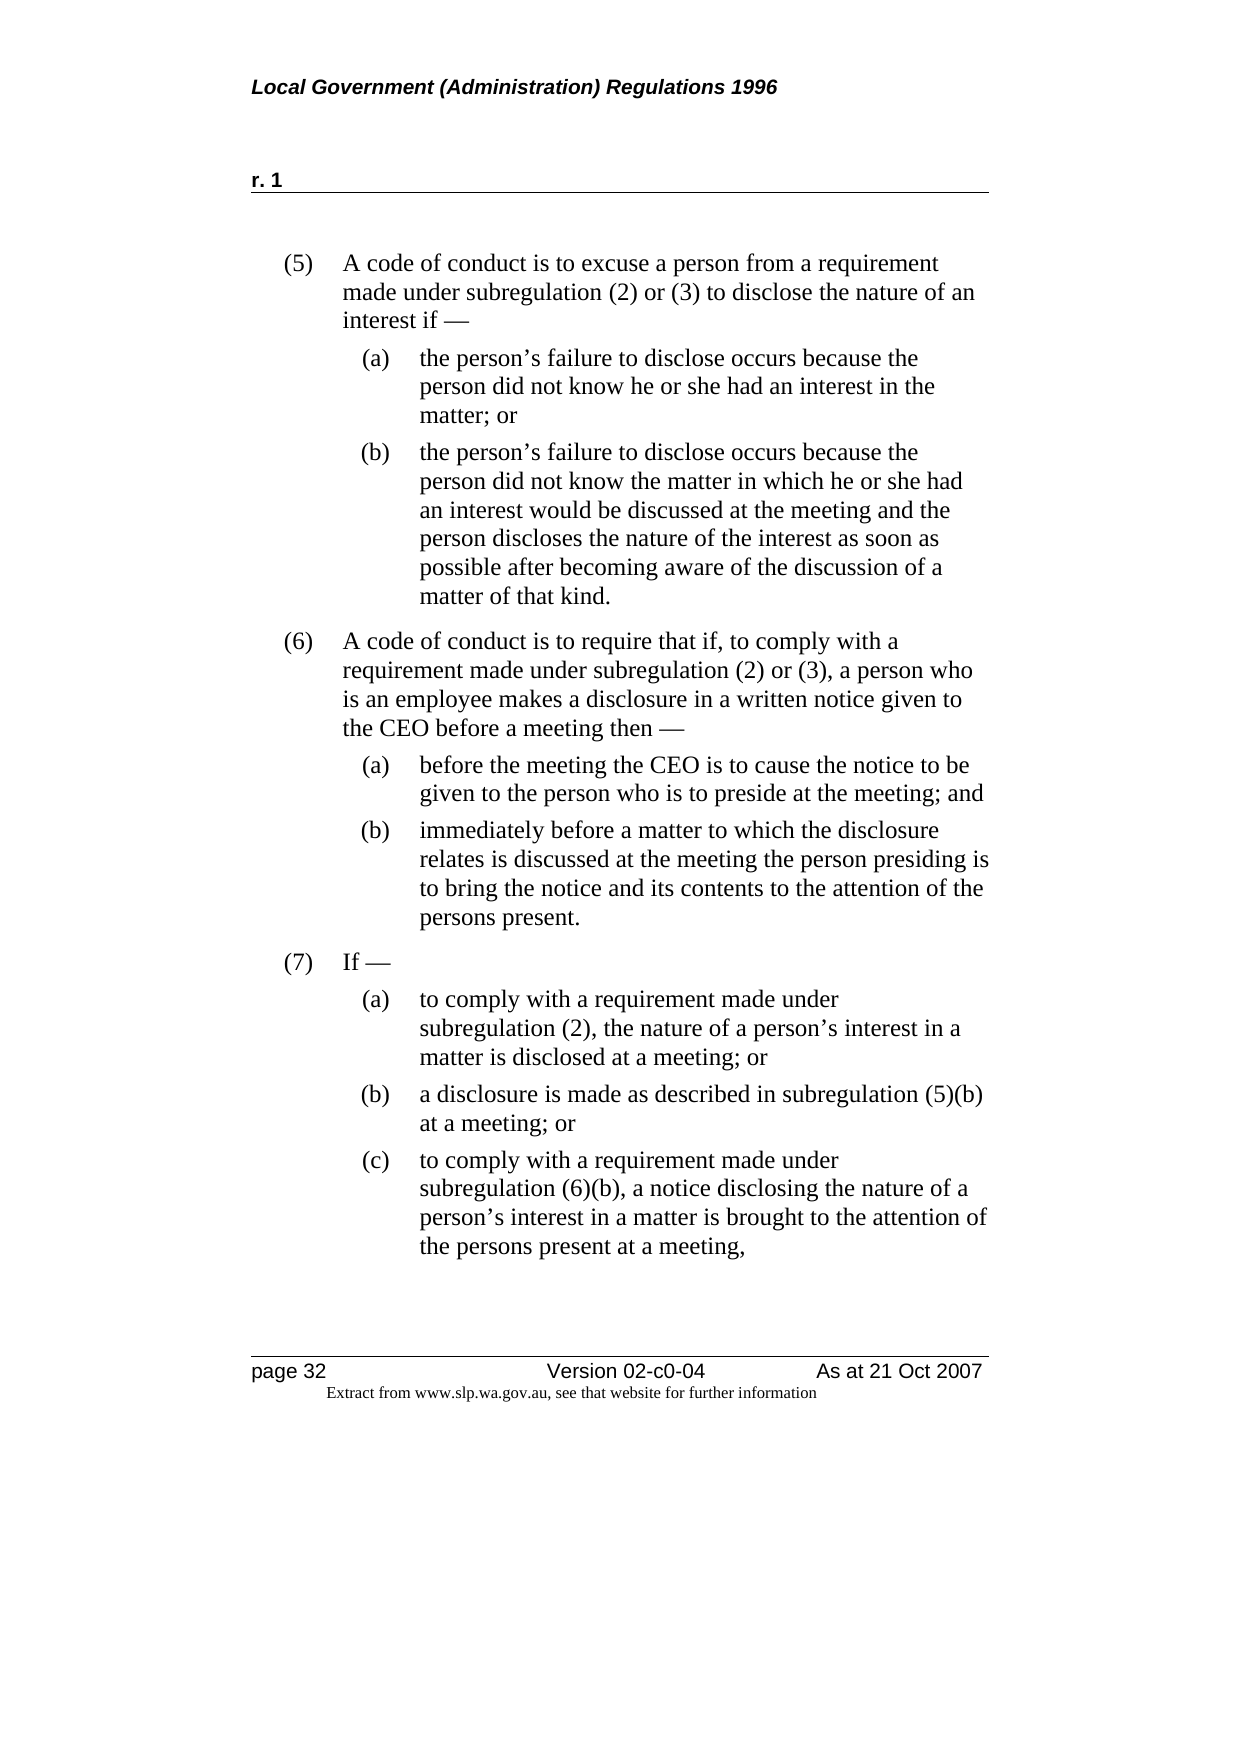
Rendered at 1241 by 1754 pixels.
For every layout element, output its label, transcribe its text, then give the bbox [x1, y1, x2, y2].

text (c) to comply with a requirement made under subregulation (6)(b), a notice disclosing the nature of a person’s interest in a matter is brought to the attention of the persons present at a meeting, [251, 1145, 989, 1260]
text (a) the person’s failure to disclose occurs because the person did not know he or she had an interest in the matter; or [251, 343, 989, 429]
text (6) A code of conduct is to require that if, to comply with a requirement made under subregulation (2) or (3), a person who is an employee makes a disclosure in a written notice given to the CEO before a meeting then — [251, 626, 989, 741]
text (a) to comply with a requirement made under subregulation (2), the nature of a person’s interest in a matter is disclosed at a meeting; or [251, 984, 989, 1071]
text (a) before the meeting the CEO is to cause the notice to be given to the person who is to preside at the meeting; and [251, 750, 989, 807]
text (b) a disclosure is made as described in subregulation (5)(b) at a meeting; or [251, 1079, 989, 1136]
text (b) the person’s failure to disclose occurs because the person did not know the matter in which he or she had an interest would be discussed at the meeting and the person discloses the nature of the interest as soon as possible after becoming aware of the discussion of a matter of that kind. [251, 437, 989, 610]
text (7) If — [251, 947, 989, 976]
text (5) A code of conduct is to excuse a person from a requirement made under subregulation (2) or (3) to disclose the nature of an interest if — [251, 248, 989, 334]
text (b) immediately before a matter to which the disclosure relates is discussed at the meeting the person presiding is to bring the notice and its contents to the attention of the persons present. [251, 816, 989, 931]
